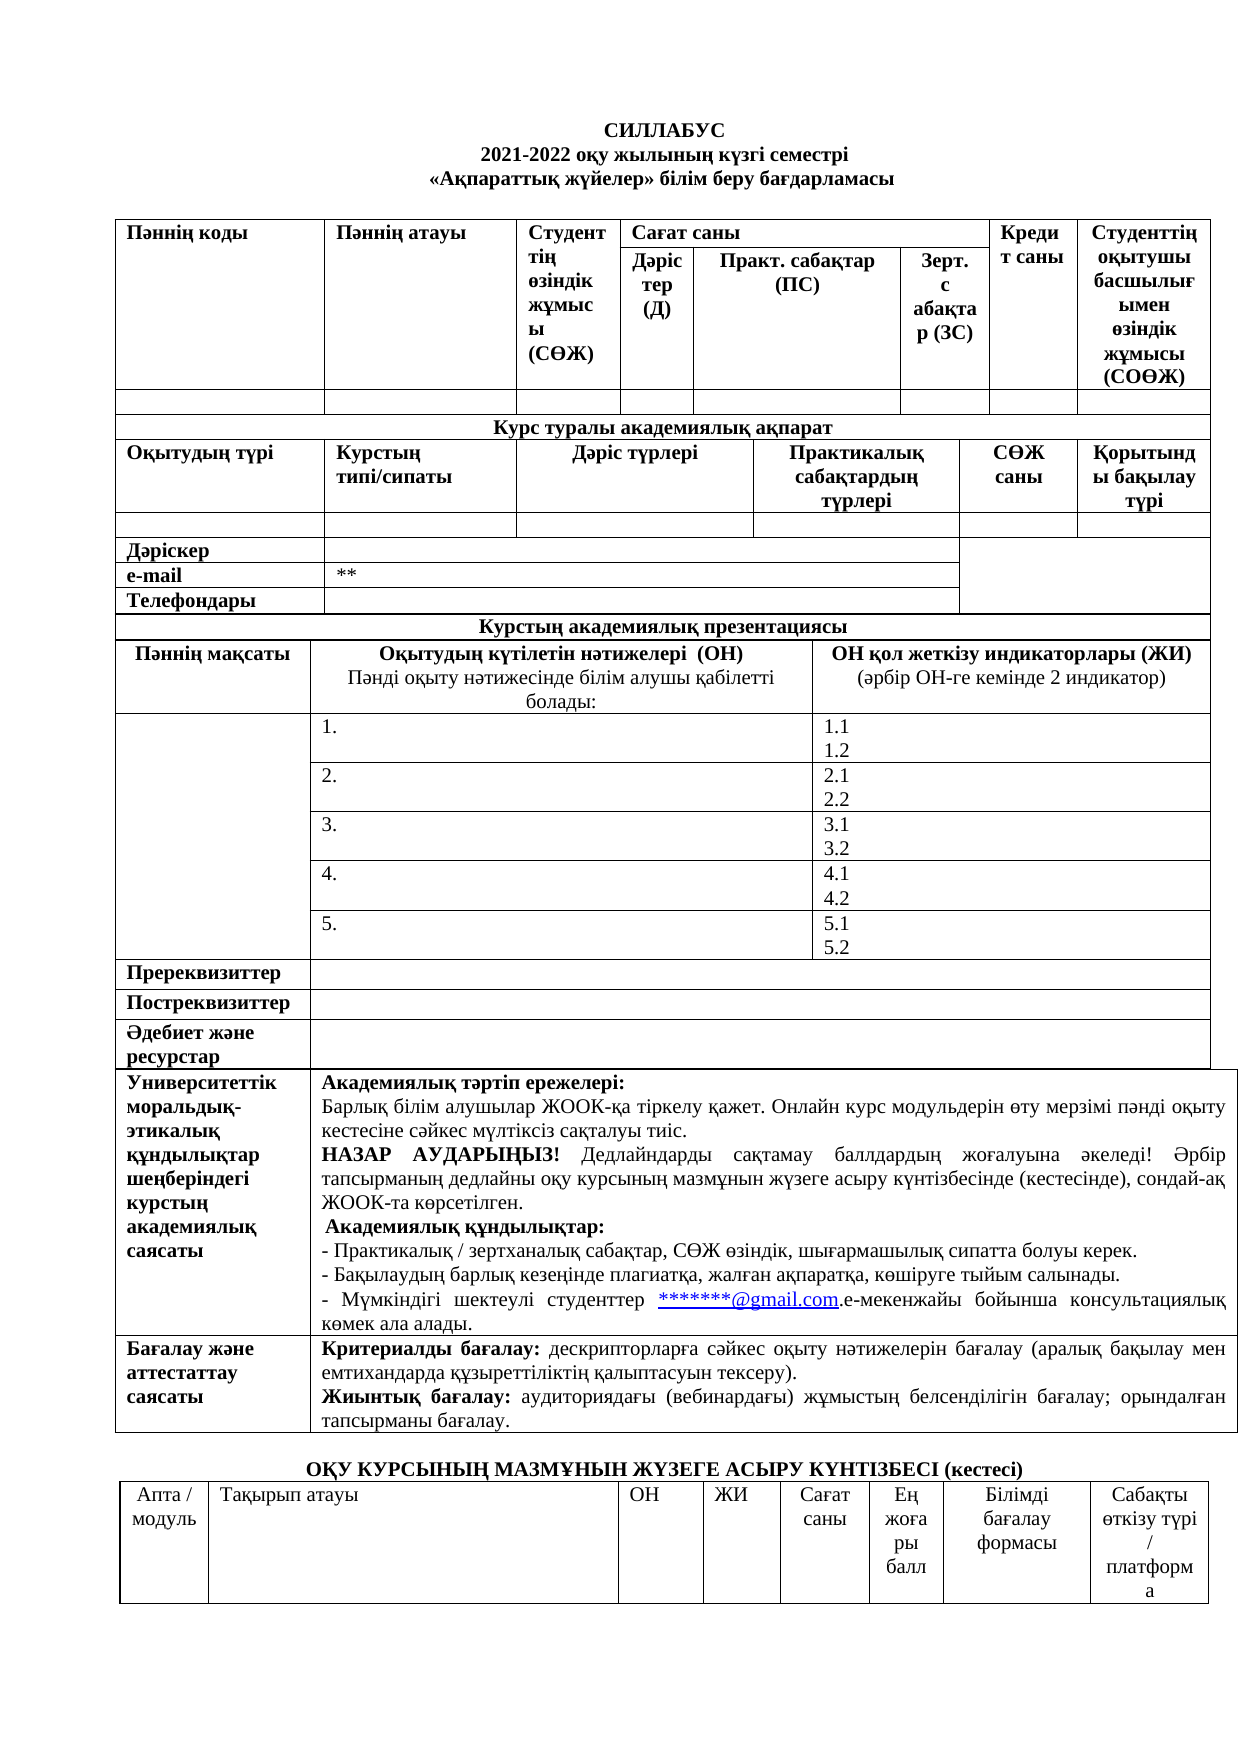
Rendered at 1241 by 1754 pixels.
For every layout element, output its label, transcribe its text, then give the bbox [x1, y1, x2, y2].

table_cell 4.1 4.2 [813, 861, 1210, 909]
table_cell 3. [311, 812, 812, 860]
table_cell [311, 990, 1210, 1019]
table_cell Дәріскер [116, 538, 324, 562]
table_cell Практ. сабақтар (ПС) [694, 248, 900, 388]
text ОҚУ КУРСЫНЫҢ МАЗМҰНЫН ЖҮЗЕГЕ АСЫРУ КҮНТІЗБЕСІ (кестесі) [177, 1457, 1152, 1481]
text «Ақпараттық жүйелер» білім беру бағдарламасы [177, 166, 1152, 219]
table_cell [116, 390, 324, 414]
table_cell Критериалды бағалау: дескрипторларға сәйкес оқыту нәтижелерін бағалау (аралық бақылау мен емтихандарда құзыреттіліктің қалыптасуын тексеру). Жиынтық бағалау: аудиториядағы (вебинардағы) жұмыстың белсенділігін бағалау; орындалған тапсырманы бағалау. [311, 1336, 1237, 1432]
table_header Академиялық тәртіп ережелері: Барлық білім алушылар ЖООК-қа тіркелу қажет. Онлайн курс модульдерін өту мерзімі пәнді оқыту кестесіне сәйкес мүлтіксіз сақталуы тиіс. НАЗАР АУДАРЫҢЫЗ! Дедлайндарды сақтамау баллдардың жоғалуына әкеледі! Әрбір тапсырманың дедлайны оқу курсының мазмұнын жүзеге асыру күнтізбесінде (кестесінде), сондай-ақ ЖООК-та көрсетілген. Академиялық құндылықтар: - Практикалық / зертханалық сабақтар, СӨЖ өзіндік, шығармашылық сипатта болуы керек. - Бақылаудың барлық кезеңінде плагиатқа, жалған ақпаратқа, көшіруге тыйым салынады. - Мүмкіндігі шектеулі студенттер *******@gmail.com.е-мекенжайы бойынша консультациялық көмек ала алады. [311, 1070, 1237, 1334]
table_header ОН [619, 1482, 703, 1602]
table_header Студенттің өзіндік жұмысы (СӨЖ) [517, 220, 620, 388]
table_header Оқытудың күтілетін нәтижелері (ОН) Пәнді оқыту нәтижесінде білім алушы қабілетті болады: [311, 641, 812, 713]
table_header Курстың академиялық презентациясы [116, 615, 1210, 638]
table_cell СӨЖ саны [960, 440, 1077, 512]
table_cell [311, 960, 1210, 989]
table_cell Зерт. сабақтар (ЗС) [901, 248, 989, 388]
table_cell [517, 390, 620, 414]
table_header Пәннің атауы [325, 220, 516, 388]
table_cell Бағалау және аттестаттау саясаты [116, 1336, 310, 1432]
table_header Сабақты өткізу түрі / платформа [1091, 1482, 1208, 1602]
table_header Студенттің оқытушы басшылығымен өзіндік жұмысы (СОӨЖ) [1078, 220, 1210, 388]
table_header ЖИ [704, 1482, 780, 1602]
table_cell Қорытынды бақылау түрі [1078, 440, 1210, 512]
table_cell Дәрістер (Д) [621, 248, 693, 388]
table_cell Постреквизиттер [116, 990, 310, 1019]
table_cell Телефондары [116, 588, 324, 612]
table_cell [325, 538, 959, 562]
table_header Ең жоғары балл [870, 1482, 943, 1602]
table_cell 2.1 2.2 [813, 763, 1210, 811]
table_cell Пререквизиттер [116, 960, 310, 989]
table_cell 1.1 1.2 [813, 714, 1210, 762]
table_cell e-mail [116, 563, 324, 587]
table_cell Курс туралы академиялық ақпарат [116, 415, 1210, 439]
table_cell [116, 714, 310, 959]
table_cell [754, 513, 959, 537]
table_header ОН қол жеткізу индикаторлары (ЖИ) (әрбір ОН-ге кемінде 2 индикатор) [813, 641, 1210, 713]
table_header Білімді бағалау формасы [944, 1482, 1090, 1602]
table_cell [325, 513, 516, 537]
table_header Пәннің коды [116, 220, 324, 388]
table_cell [901, 390, 989, 414]
table_cell Әдебиет және ресурстар [116, 1020, 310, 1068]
table_cell 2. [311, 763, 812, 811]
table_cell 1. [311, 714, 812, 762]
table_cell [1078, 390, 1210, 414]
table_cell [116, 513, 324, 537]
table_header Университеттік моральдық-этикалық құндылықтар шеңберіндегі курстың академиялық саясаты [116, 1070, 310, 1334]
table_cell [694, 390, 900, 414]
table_cell [960, 513, 1077, 537]
table_cell [621, 390, 693, 414]
table_header Апта / модуль [121, 1482, 208, 1602]
table_cell [517, 513, 753, 537]
text 2021-2022 оқу жылының күзгі семестрі [177, 142, 1152, 166]
table_cell Практикалық сабақтардың түрлері [754, 440, 959, 512]
table_header Тақырып атауы [209, 1482, 618, 1602]
table_cell Курстың типі/сипаты [325, 440, 516, 512]
table_header Пәннің мақсаты [116, 641, 310, 713]
table_cell 5.1 5.2 [813, 911, 1210, 959]
table_cell 3.1 3.2 [813, 812, 1210, 860]
table_cell [1078, 513, 1210, 537]
table_cell 5. [311, 911, 812, 959]
table_header Сағат саны [621, 220, 989, 247]
table_cell 4. [311, 861, 812, 909]
table_cell [311, 1020, 1210, 1068]
table_header Кредит саны [990, 220, 1077, 388]
table_cell ** [325, 563, 959, 587]
table_cell Оқытудың түрі [116, 440, 324, 512]
table_cell Дәріс түрлері [517, 440, 753, 512]
table_cell [990, 390, 1077, 414]
table_cell [325, 588, 959, 612]
table_cell [325, 390, 516, 414]
text СИЛЛАБУС [177, 118, 1152, 142]
table_cell [960, 538, 1210, 612]
table_header Сағат саны [781, 1482, 869, 1602]
